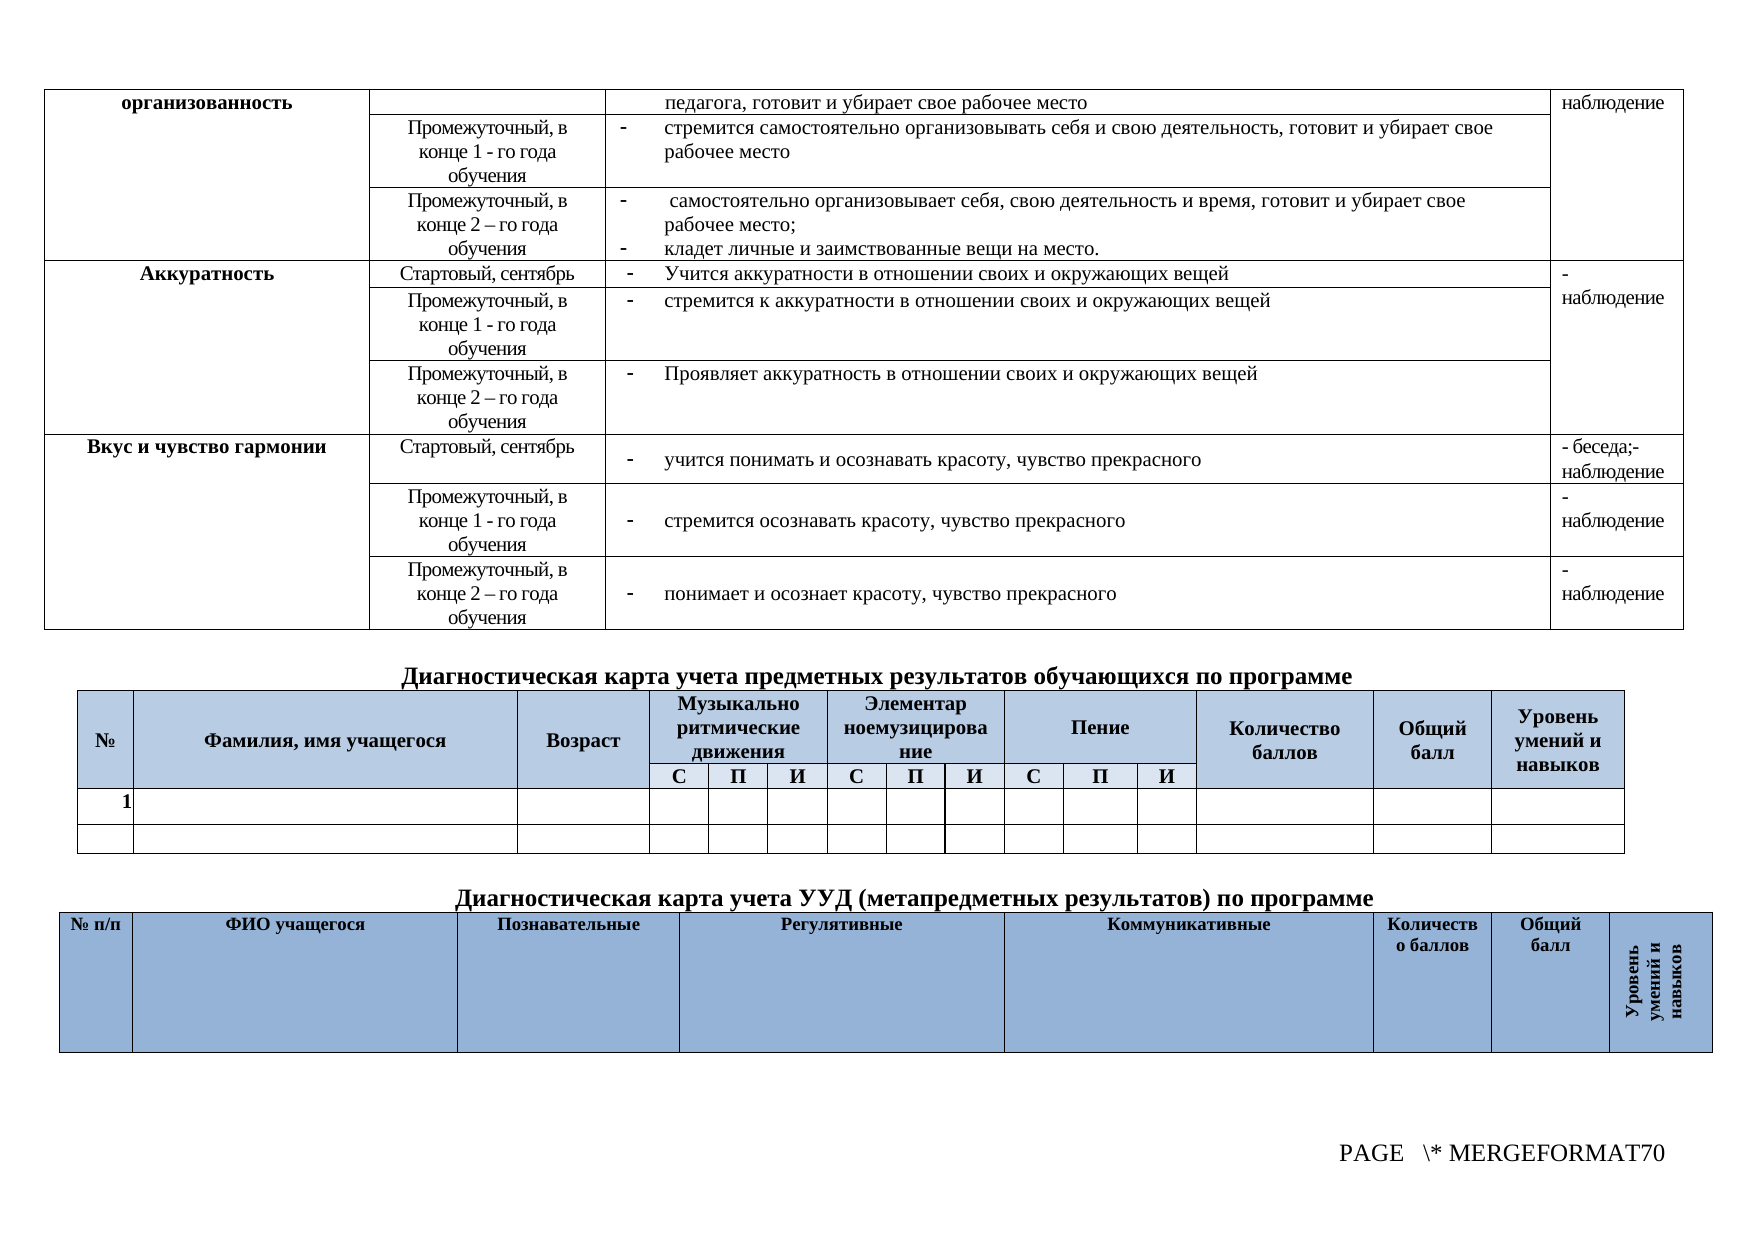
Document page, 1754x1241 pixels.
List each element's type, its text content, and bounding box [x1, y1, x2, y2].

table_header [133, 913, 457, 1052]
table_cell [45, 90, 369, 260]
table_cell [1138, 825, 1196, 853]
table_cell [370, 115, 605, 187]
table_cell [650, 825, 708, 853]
text Диагностическая карта учета предметных результатов обучающихся по программе [89, 661, 1665, 690]
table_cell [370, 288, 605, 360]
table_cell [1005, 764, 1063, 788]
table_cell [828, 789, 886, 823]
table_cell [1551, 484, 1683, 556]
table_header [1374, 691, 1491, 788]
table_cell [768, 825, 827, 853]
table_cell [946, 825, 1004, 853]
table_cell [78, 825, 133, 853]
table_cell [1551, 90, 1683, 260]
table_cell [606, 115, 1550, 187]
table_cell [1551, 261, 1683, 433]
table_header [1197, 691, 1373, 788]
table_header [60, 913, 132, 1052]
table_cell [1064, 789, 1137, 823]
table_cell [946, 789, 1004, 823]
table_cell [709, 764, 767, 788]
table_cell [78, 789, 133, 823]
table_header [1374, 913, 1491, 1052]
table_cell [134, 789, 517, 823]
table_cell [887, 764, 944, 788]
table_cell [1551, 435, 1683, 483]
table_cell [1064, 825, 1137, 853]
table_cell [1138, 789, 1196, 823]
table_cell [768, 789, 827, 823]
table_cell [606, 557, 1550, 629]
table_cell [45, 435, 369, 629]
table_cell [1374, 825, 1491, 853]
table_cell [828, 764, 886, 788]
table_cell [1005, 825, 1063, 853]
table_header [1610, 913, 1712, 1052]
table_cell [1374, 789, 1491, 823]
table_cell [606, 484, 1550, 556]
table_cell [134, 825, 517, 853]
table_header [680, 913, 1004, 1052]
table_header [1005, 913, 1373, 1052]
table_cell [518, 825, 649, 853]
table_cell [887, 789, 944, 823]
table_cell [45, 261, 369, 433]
text Диагностическая карта учета УУД (метапредметных результатов) по программе [164, 883, 1665, 912]
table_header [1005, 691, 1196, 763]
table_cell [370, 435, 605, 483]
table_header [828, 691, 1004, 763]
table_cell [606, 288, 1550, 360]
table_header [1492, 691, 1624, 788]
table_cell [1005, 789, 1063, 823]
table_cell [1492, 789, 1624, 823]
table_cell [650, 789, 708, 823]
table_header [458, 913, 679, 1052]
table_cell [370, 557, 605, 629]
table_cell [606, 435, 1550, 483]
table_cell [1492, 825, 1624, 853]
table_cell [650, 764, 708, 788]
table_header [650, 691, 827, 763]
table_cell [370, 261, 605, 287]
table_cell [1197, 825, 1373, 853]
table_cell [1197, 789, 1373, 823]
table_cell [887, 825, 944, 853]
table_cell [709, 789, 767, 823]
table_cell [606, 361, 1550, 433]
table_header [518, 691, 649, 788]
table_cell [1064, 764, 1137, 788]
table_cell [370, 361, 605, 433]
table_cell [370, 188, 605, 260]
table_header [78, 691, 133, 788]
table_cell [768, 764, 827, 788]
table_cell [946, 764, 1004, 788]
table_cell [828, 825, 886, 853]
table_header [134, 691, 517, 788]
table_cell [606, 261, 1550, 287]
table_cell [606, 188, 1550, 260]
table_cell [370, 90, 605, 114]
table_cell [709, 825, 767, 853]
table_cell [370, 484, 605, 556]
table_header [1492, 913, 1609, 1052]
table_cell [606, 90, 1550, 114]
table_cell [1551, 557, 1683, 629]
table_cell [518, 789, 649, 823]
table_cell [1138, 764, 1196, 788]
